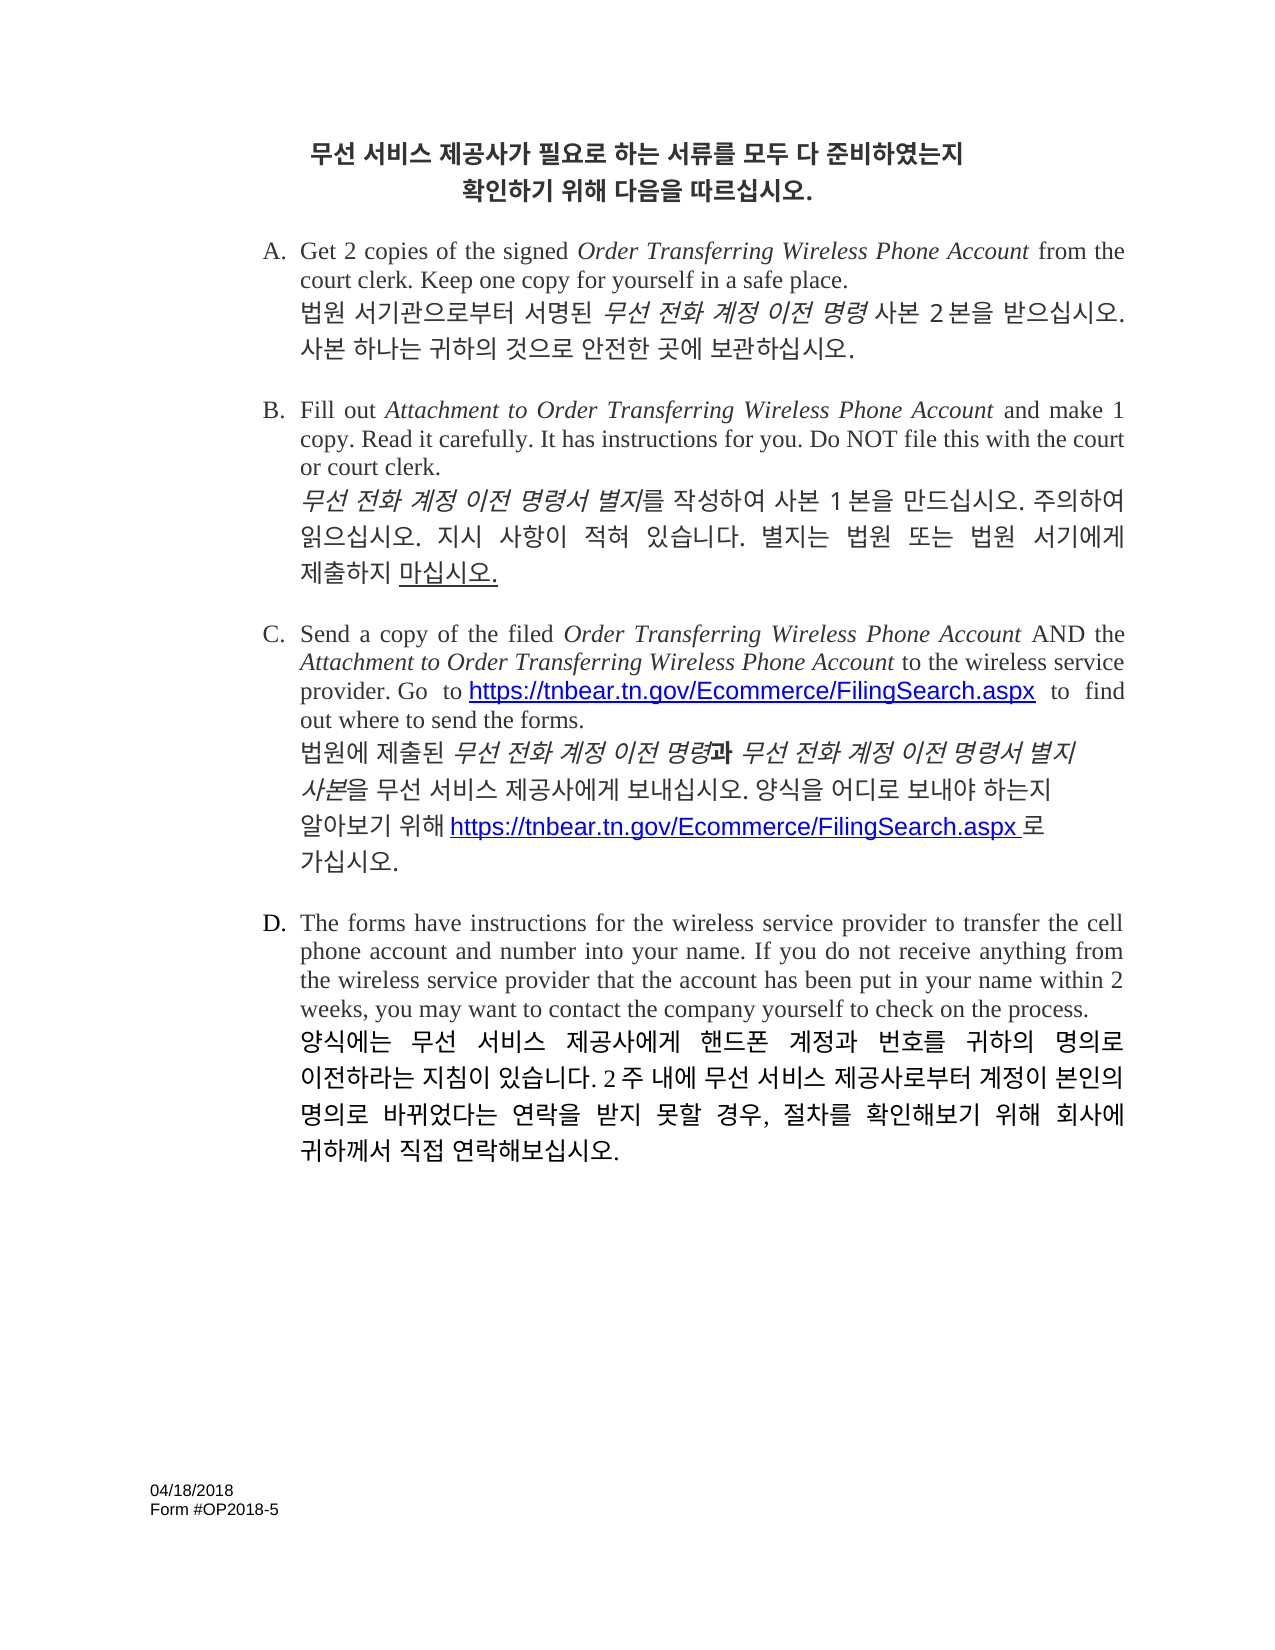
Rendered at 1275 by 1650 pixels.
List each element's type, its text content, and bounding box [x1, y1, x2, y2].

list Fill out Attachment to Order Transferring Wireless Phone Account and make 1 copy. Read it carefully. It has instructions for you. Do NOT file this with the court or court clerk. [262, 395, 1125, 481]
list Get 2 copies of the signed Order Transferring Wireless Phone Account from the court clerk. Keep one copy for yourself in a safe place. [262, 236, 1125, 294]
list 법원 서기관으로부터 서명된 무선 전화 계정 이전 명령 사본 2본을 받으십시오. 사본 하나는 귀하의 것으로 안전한 곳에 보관하십시오. [300, 294, 1125, 366]
list The forms have instructions for the wireless service provider to transfer the cell phone account and number into your name. If you do not receive anything from the wireless service provider that the account has been put in your name within 2 weeks, you may want to contact the company yourself to check on the process. [262, 908, 1125, 1023]
text 확인하기 위해 다음을 따르십시오. [150, 171, 1125, 207]
text 무선 서비스 제공사가 필요로 하는 서류를 모두 다 준비하였는지 [150, 135, 1125, 171]
list Send a copy of the filed Order Transferring Wireless Phone Account AND the Attachment to Order Transferring Wireless Phone Account to the wireless service provider. Go to https://tnbear.tn.gov/Ecommerce/FilingSearch.aspx to find out where to send the forms. [262, 619, 1125, 734]
list 양식에는 무선 서비스 제공사에게 핸드폰 계정과 번호를 귀하의 명의로 이전하라는 지침이 있습니다. 2주 내에 무선 서비스 제공사로부터 계정이 본인의 명의로 바뀌었다는 연락을 받지 못할 경우, 절차를 확인해보기 위해 회사에 귀하께서 직접 연락해보십시오. [300, 1023, 1125, 1168]
list 무선 전화 계정 이전 명령서 별지를 작성하여 사본 1본을 만드십시오. 주의하여 읽으십시오. 지시 사항이 적혀 있습니다. 별지는 법원 또는 법원 서기에게 제출하지 마십시오. [300, 481, 1125, 590]
list 법원에 제출된 무선 전화 계정 이전 명령과 무선 전화 계정 이전 명령서 별지 사본을 무선 서비스 제공사에게 보내십시오. 양식을 어디로 보내야 하는지 알아보기 위해https://tnbear.tn.gov/Ecommerce/FilingSearch.aspx로 가십시오. [300, 734, 1125, 879]
